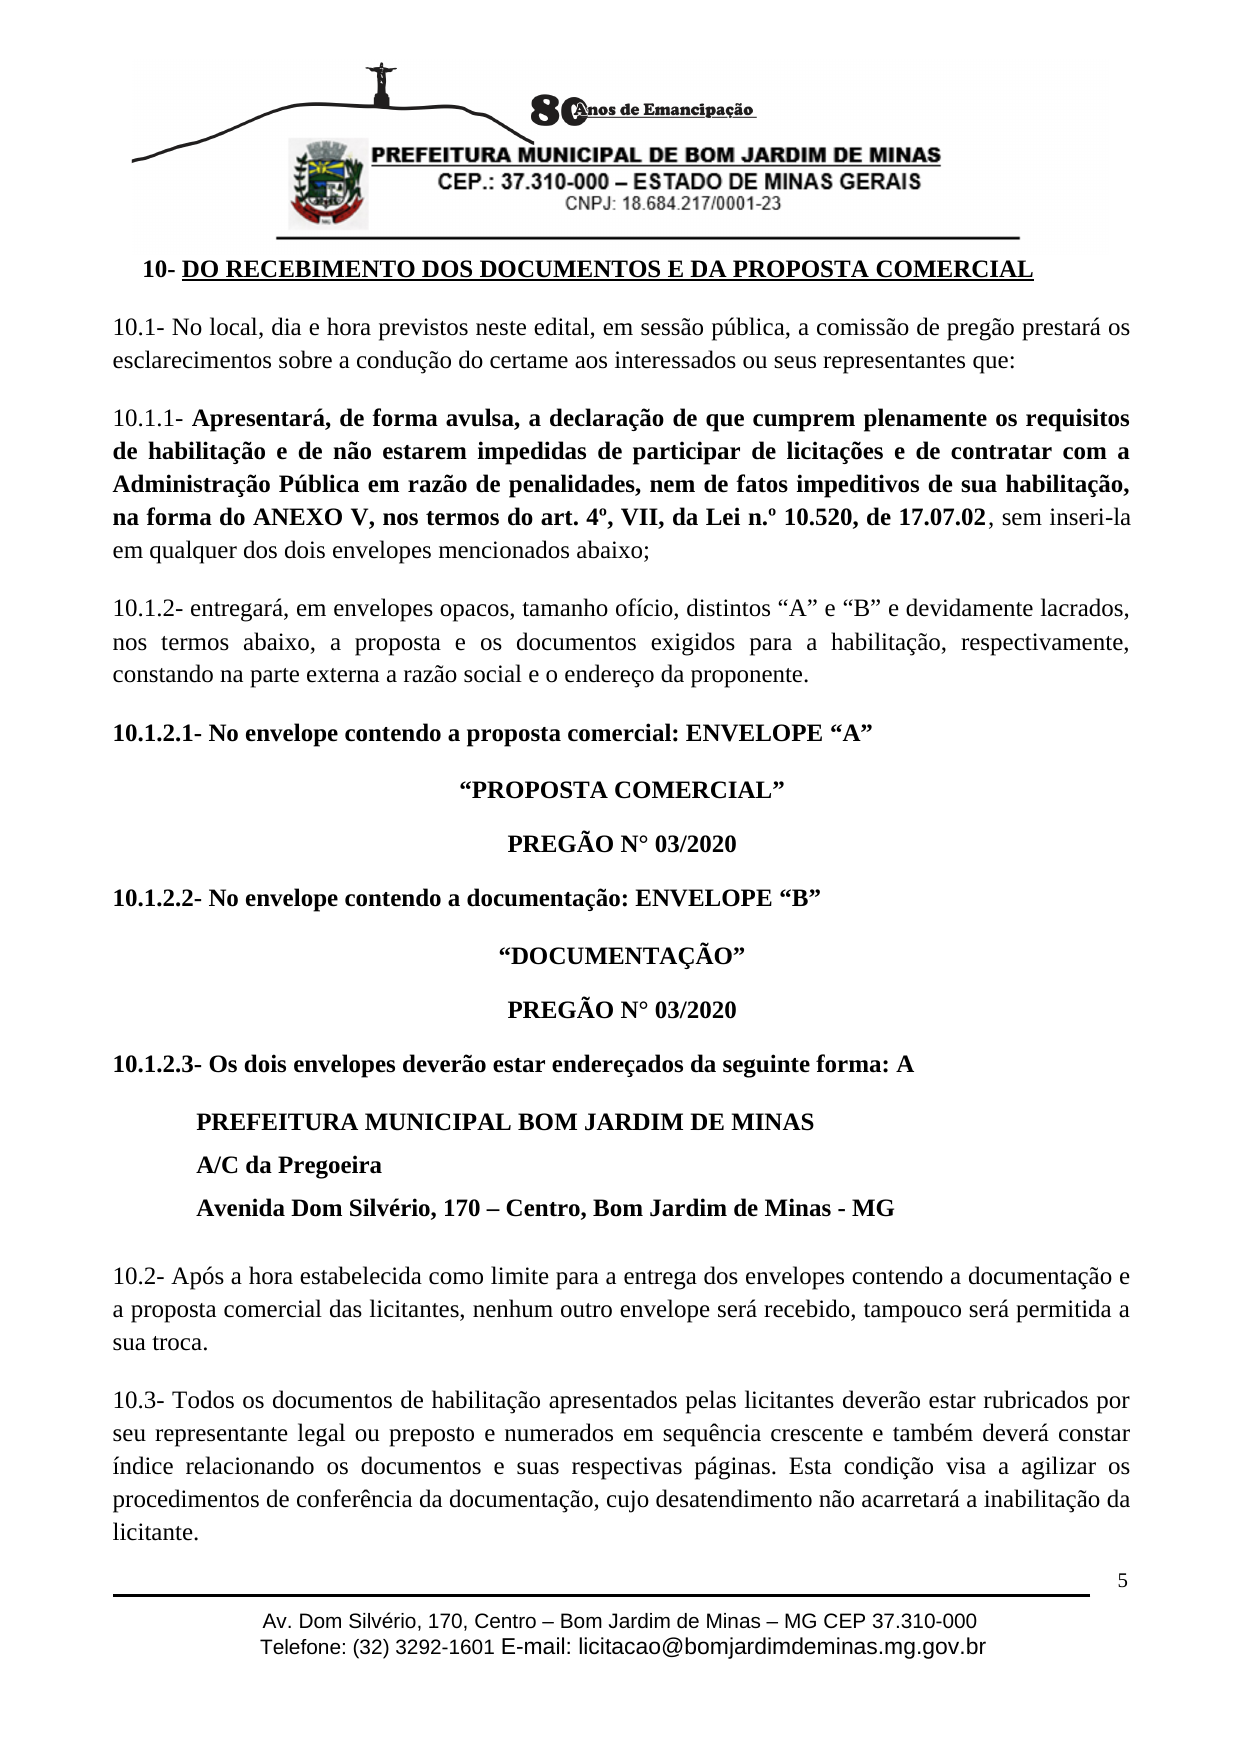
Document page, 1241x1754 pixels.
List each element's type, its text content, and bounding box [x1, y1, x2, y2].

text A/C da Pregoeira [196, 1150, 1131, 1178]
list 10.3- Todos os documentos de habilitação apresentados pelas licitantes deverão estar rubricados por seu representante legal ou preposto e numerados em sequência crescente e também deverá constar índice relacionando os documentos e suas respectivas páginas. Esta condição visa a agilizar os procedimentos de conferência da documentação, cujo desatendimento não acarretará a inabilitação da licitante. [112, 1385, 1131, 1546]
text “DOCUMENTAÇÃO” [112, 941, 1131, 970]
text 10.1.1- Apresentará, de forma avulsa, a declaração de que cumprem plenamente os requisitos de habilitação e de não estarem impedidas de participar de licitações e de contratar com a Administração Pública em razão de penalidades, nem de fatos impeditivos de sua habilitação, na forma do ANEXO V, nos termos do art. 4º, VII, da Lei n.º 10.520, de 17.07.02, sem inseri-la em qualquer dos dois envelopes mencionados abaixo; [112, 403, 1131, 564]
text “PROPOSTA COMERCIAL” [112, 776, 1131, 804]
text 10.1.2.1- No envelope contendo a proposta comercial: ENVELOPE “A” [112, 718, 1131, 746]
text PREGÃO N° 03/2020 [112, 829, 1131, 858]
list 10.1.2.2- No envelope contendo a documentação: ENVELOPE “B” [112, 883, 1131, 912]
list 10.2- Após a hora estabelecida como limite para a entrega dos envelopes contendo a documentação e a proposta comercial das licitantes, nenhum outro envelope será recebido, tampouco será permitida a sua troca. [112, 1261, 1131, 1356]
text PREFEITURA MUNICIPAL BOM JARDIM DE MINAS [196, 1107, 1131, 1135]
text Avenida Dom Silvério, 170 – Centro, Bom Jardim de Minas - MG [196, 1193, 1131, 1222]
list 10- DO RECEBIMENTO DOS DOCUMENTOS E DA PROPOSTA COMERCIAL [142, 254, 1131, 283]
list 10.1- No local, dia e hora previstos neste edital, em sessão pública, a comissão de pregão prestará os esclarecimentos sobre a condução do certame aos interessados ou seus representantes que: [112, 312, 1131, 374]
picture [131, 59, 1109, 255]
list 10.1.2.3- Os dois envelopes deverão estar endereçados da seguinte forma: A [112, 1049, 1131, 1077]
text PREGÃO N° 03/2020 [112, 995, 1131, 1024]
list 10.1.2- entregará, em envelopes opacos, tamanho ofício, distintos “A” e “B” e devidamente lacrados, nos termos abaixo, a proposta e os documentos exigidos para a habilitação, respectivamente, constando na parte externa a razão social e o endereço da proponente. [112, 593, 1131, 688]
